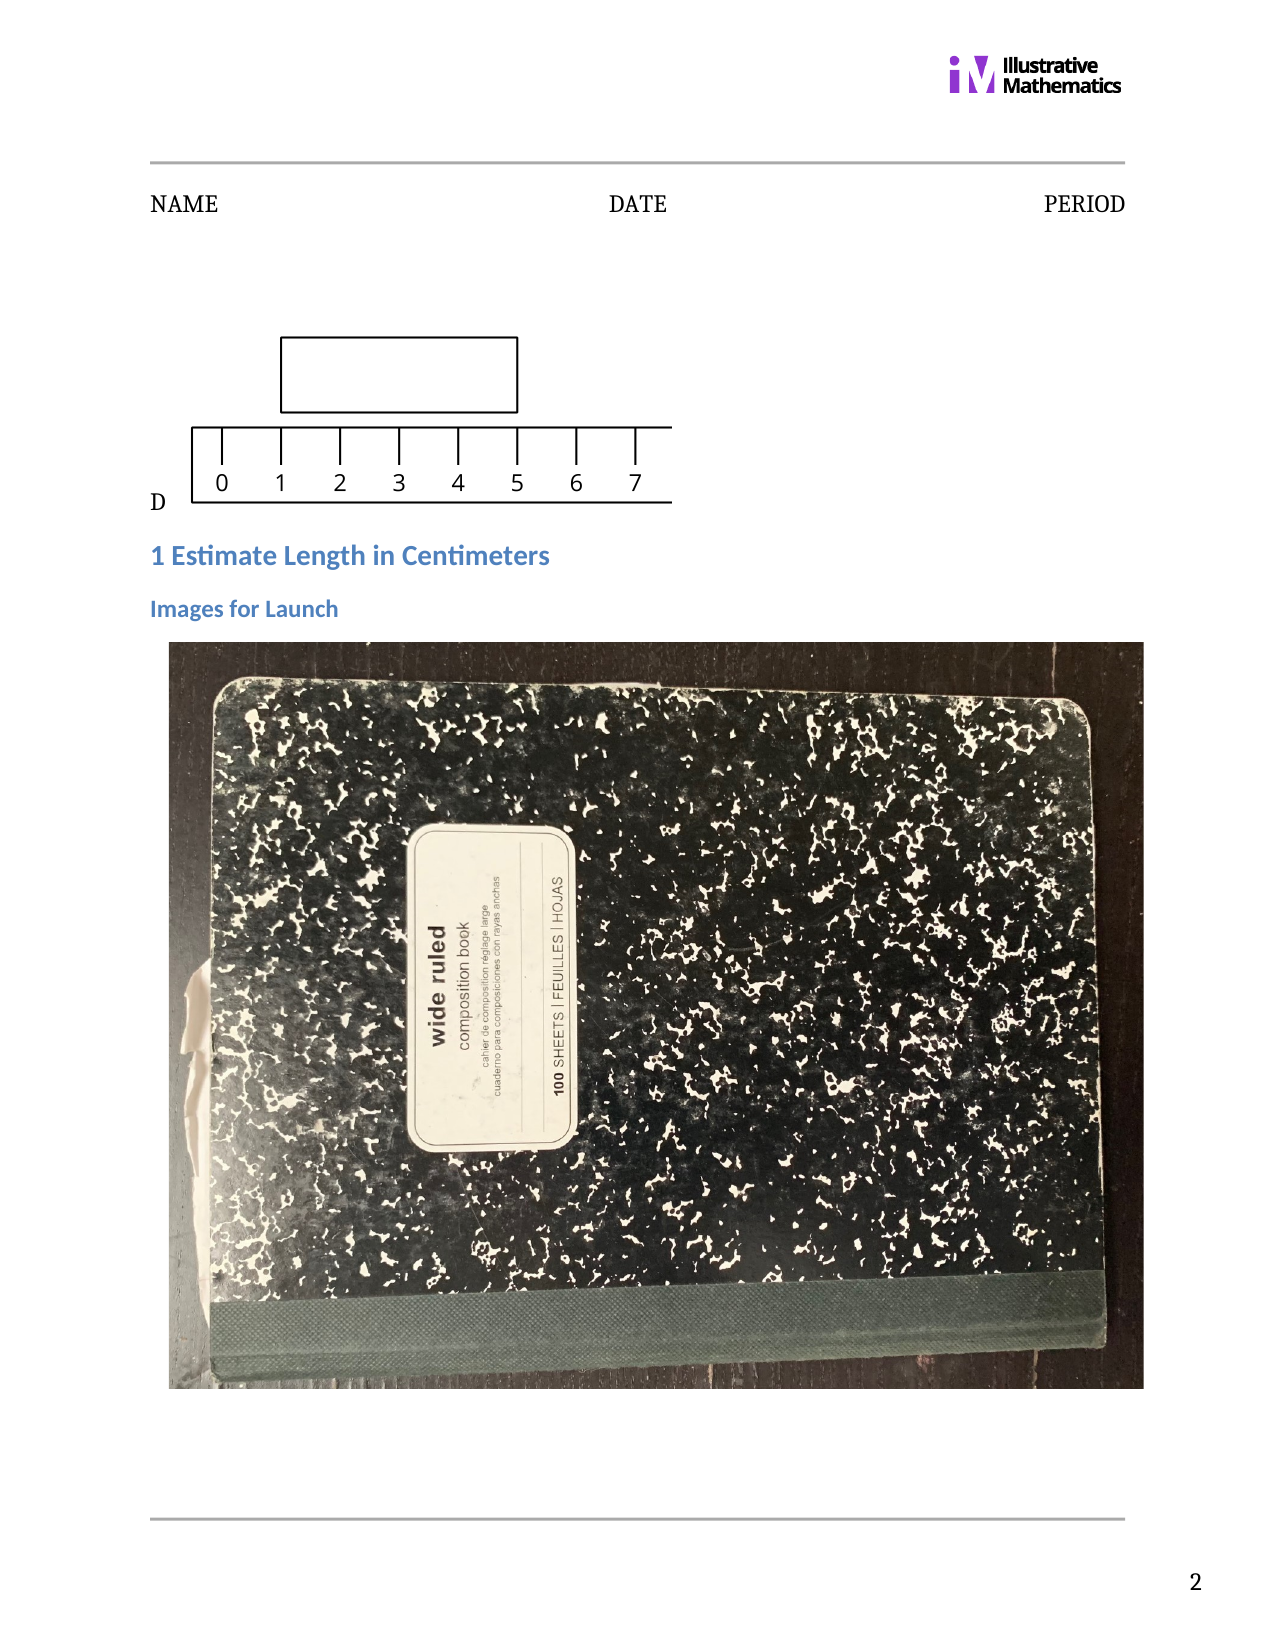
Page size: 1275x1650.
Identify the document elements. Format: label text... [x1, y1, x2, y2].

subtitle Images for Launch [150, 593, 1125, 624]
subtitle 1 Estimate Length in Centimeters [150, 537, 1125, 573]
picture [184, 247, 672, 510]
picture [949, 55, 1121, 93]
picture [168, 642, 1144, 1389]
